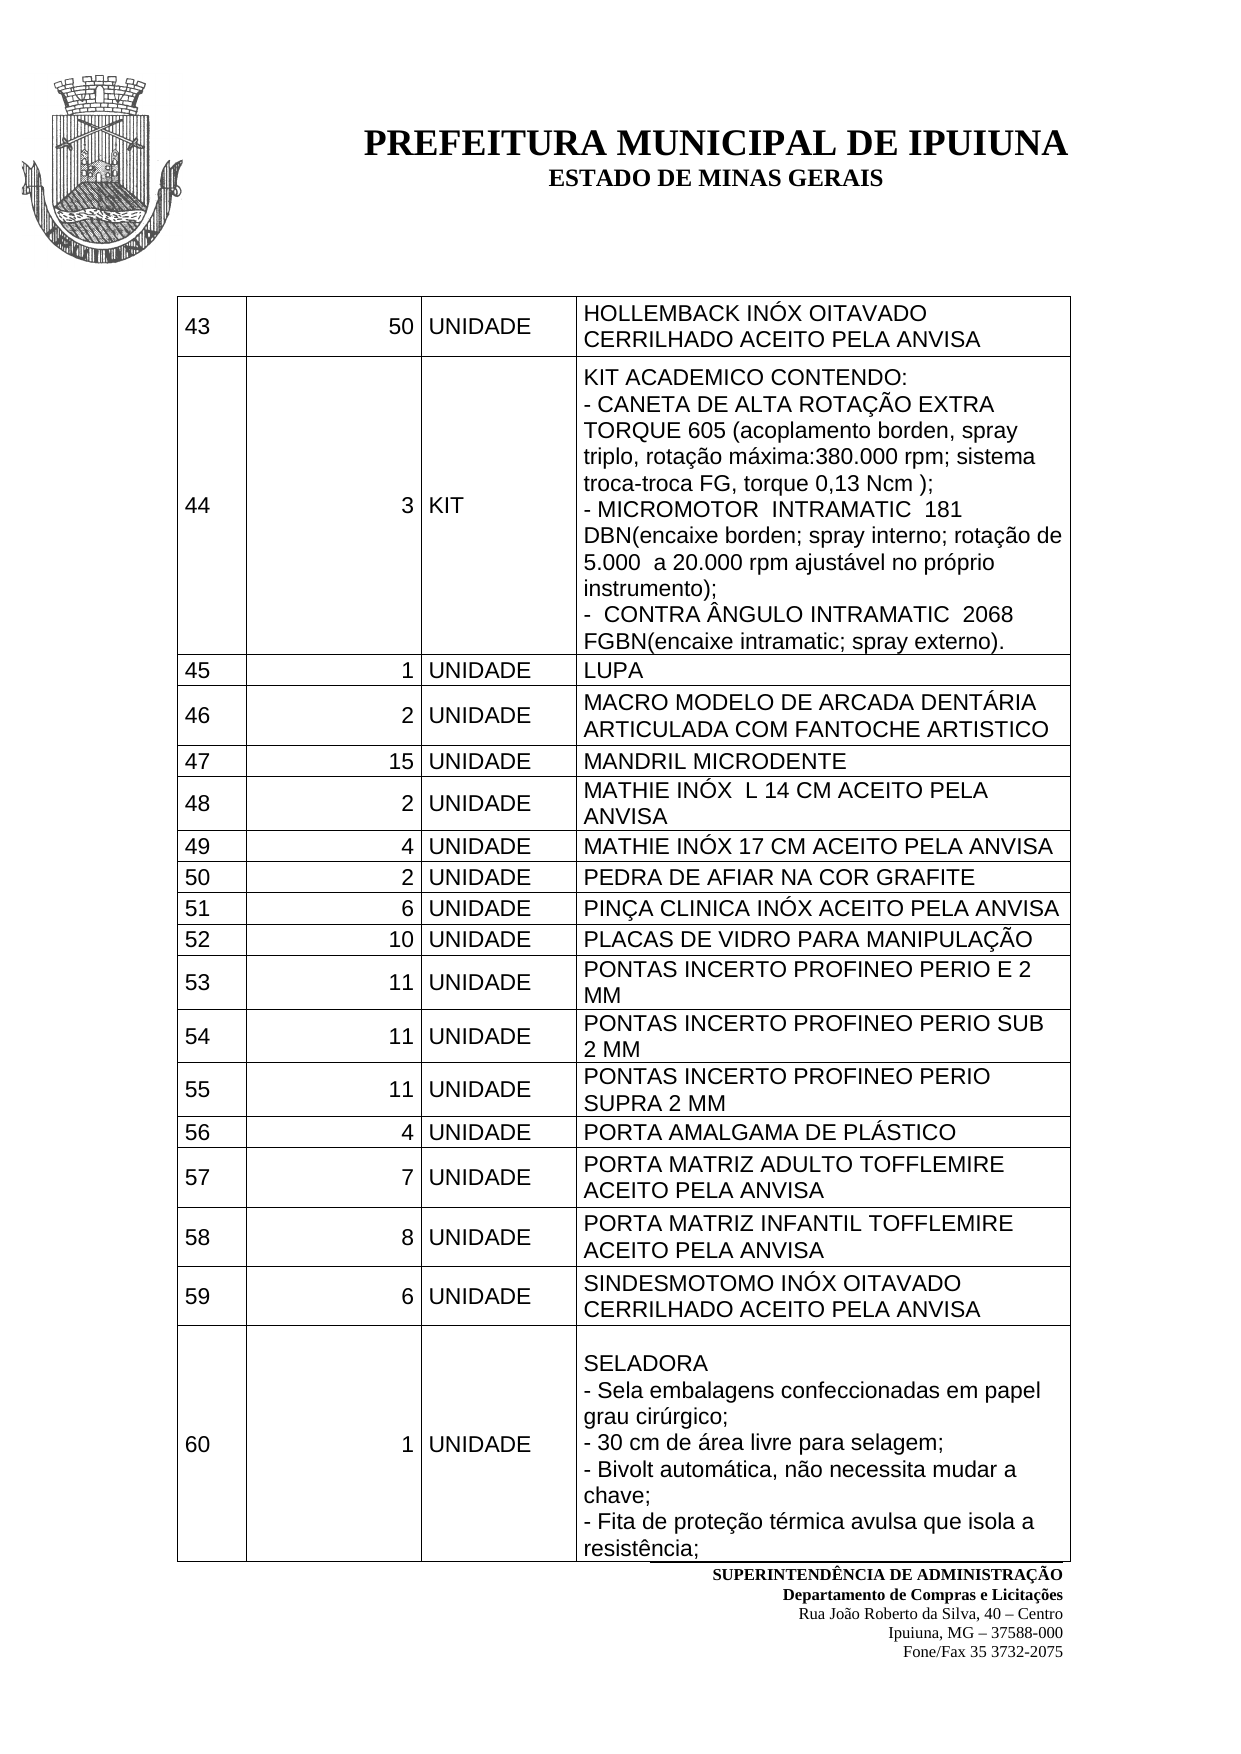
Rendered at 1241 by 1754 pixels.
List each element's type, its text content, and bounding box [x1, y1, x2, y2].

table_cell PONTAS INCERTO PROFINEO PERIO SUB 2 MM [577, 1010, 1070, 1062]
table_cell 45 [178, 655, 246, 685]
table_cell PINÇA CLINICA INÓX ACEITO PELA ANVISA [577, 893, 1070, 923]
table_cell 60 [178, 1326, 246, 1561]
table_cell 47 [178, 746, 246, 776]
table_cell UNIDADE [422, 1326, 576, 1561]
table_cell SINDESMOTOMO INÓX OITAVADO CERRILHADO ACEITO PELA ANVISA [577, 1267, 1070, 1325]
table_cell 2 [247, 777, 421, 830]
table_cell 52 [178, 925, 246, 955]
table_cell UNIDADE [422, 746, 576, 776]
table_cell UNIDADE [422, 862, 576, 892]
table_cell 15 [247, 746, 421, 776]
table_cell 8 [247, 1208, 421, 1266]
table_cell LUPA [577, 655, 1070, 685]
table_cell HOLLEMBACK INÓX OITAVADO CERRILHADO ACEITO PELA ANVISA [577, 297, 1070, 356]
table_cell PLACAS DE VIDRO PARA MANIPULAÇÃO [577, 925, 1070, 955]
table_cell 4 [247, 831, 421, 861]
table_cell 2 [247, 686, 421, 745]
table_cell UNIDADE [422, 777, 576, 830]
table_cell 54 [178, 1010, 246, 1062]
table_cell 11 [247, 1063, 421, 1116]
table_cell 6 [247, 893, 421, 923]
table_cell 46 [178, 686, 246, 745]
table_cell 11 [247, 1010, 421, 1062]
table_cell PONTAS INCERTO PROFINEO PERIO SUPRA 2 MM [577, 1063, 1070, 1116]
table_cell 59 [178, 1267, 246, 1325]
table_cell UNIDADE [422, 1148, 576, 1207]
table_cell PORTA MATRIZ INFANTIL TOFFLEMIRE ACEITO PELA ANVISA [577, 1208, 1070, 1266]
table_cell 51 [178, 893, 246, 923]
table_cell 1 [247, 1326, 421, 1561]
table_cell 50 [178, 862, 246, 892]
table_cell 2 [247, 862, 421, 892]
table_cell UNIDADE [422, 956, 576, 1008]
table_cell PORTA AMALGAMA DE PLÁSTICO [577, 1117, 1070, 1147]
table_cell 53 [178, 956, 246, 1008]
table_cell 55 [178, 1063, 246, 1116]
table_cell 11 [247, 956, 421, 1008]
table_cell PORTA MATRIZ ADULTO TOFFLEMIRE ACEITO PELA ANVISA [577, 1148, 1070, 1207]
table_cell MATHIE INÓX 17 CM ACEITO PELA ANVISA [577, 831, 1070, 861]
table_cell 6 [247, 1267, 421, 1325]
table_cell 1 [247, 655, 421, 685]
table_cell UNIDADE [422, 1117, 576, 1147]
table_cell UNIDADE [422, 1063, 576, 1116]
table_cell MACRO MODELO DE ARCADA DENTÁRIA ARTICULADA COM FANTOCHE ARTISTICO [577, 686, 1070, 745]
table_cell UNIDADE [422, 831, 576, 861]
table_cell UNIDADE [422, 1208, 576, 1266]
table_cell 50 [247, 297, 421, 356]
table_cell 43 [178, 297, 246, 356]
table_cell 57 [178, 1148, 246, 1207]
table_cell 3 [247, 357, 421, 654]
table_cell UNIDADE [422, 686, 576, 745]
table_cell 4 [247, 1117, 421, 1147]
table_cell UNIDADE [422, 925, 576, 955]
table_cell UNIDADE [422, 655, 576, 685]
table_cell PONTAS INCERTO PROFINEO PERIO E 2 MM [577, 956, 1070, 1008]
table_cell 7 [247, 1148, 421, 1207]
table_cell 10 [247, 925, 421, 955]
table_cell 58 [178, 1208, 246, 1266]
table_cell UNIDADE [422, 297, 576, 356]
table_cell 44 [178, 357, 246, 654]
table_cell 56 [178, 1117, 246, 1147]
table_cell KIT [422, 357, 576, 654]
table_cell UNIDADE [422, 893, 576, 923]
table_cell MANDRIL MICRODENTE [577, 746, 1070, 776]
table_cell PEDRA DE AFIAR NA COR GRAFITE [577, 862, 1070, 892]
table_cell 49 [178, 831, 246, 861]
picture [21, 73, 183, 268]
table_cell UNIDADE [422, 1267, 576, 1325]
table_cell UNIDADE [422, 1010, 576, 1062]
table_cell KIT ACADEMICO CONTENDO: - CANETA DE ALTA ROTAÇÃO EXTRA TORQUE 605 (acoplamento borden, spray triplo, rotação máxima:380.000 rpm; sistema troca-troca FG, torque 0,13 Ncm ); - MICROMOTOR INTRAMATIC 181 DBN(encaixe borden; spray interno; rotação de 5.000 a 20.000 rpm ajustável no próprio instrumento); - CONTRA ÂNGULO INTRAMATIC 2068 FGBN(encaixe intramatic; spray externo). [577, 357, 1070, 654]
table_cell MATHIE INÓX L 14 CM ACEITO PELA ANVISA [577, 777, 1070, 830]
table_cell 48 [178, 777, 246, 830]
